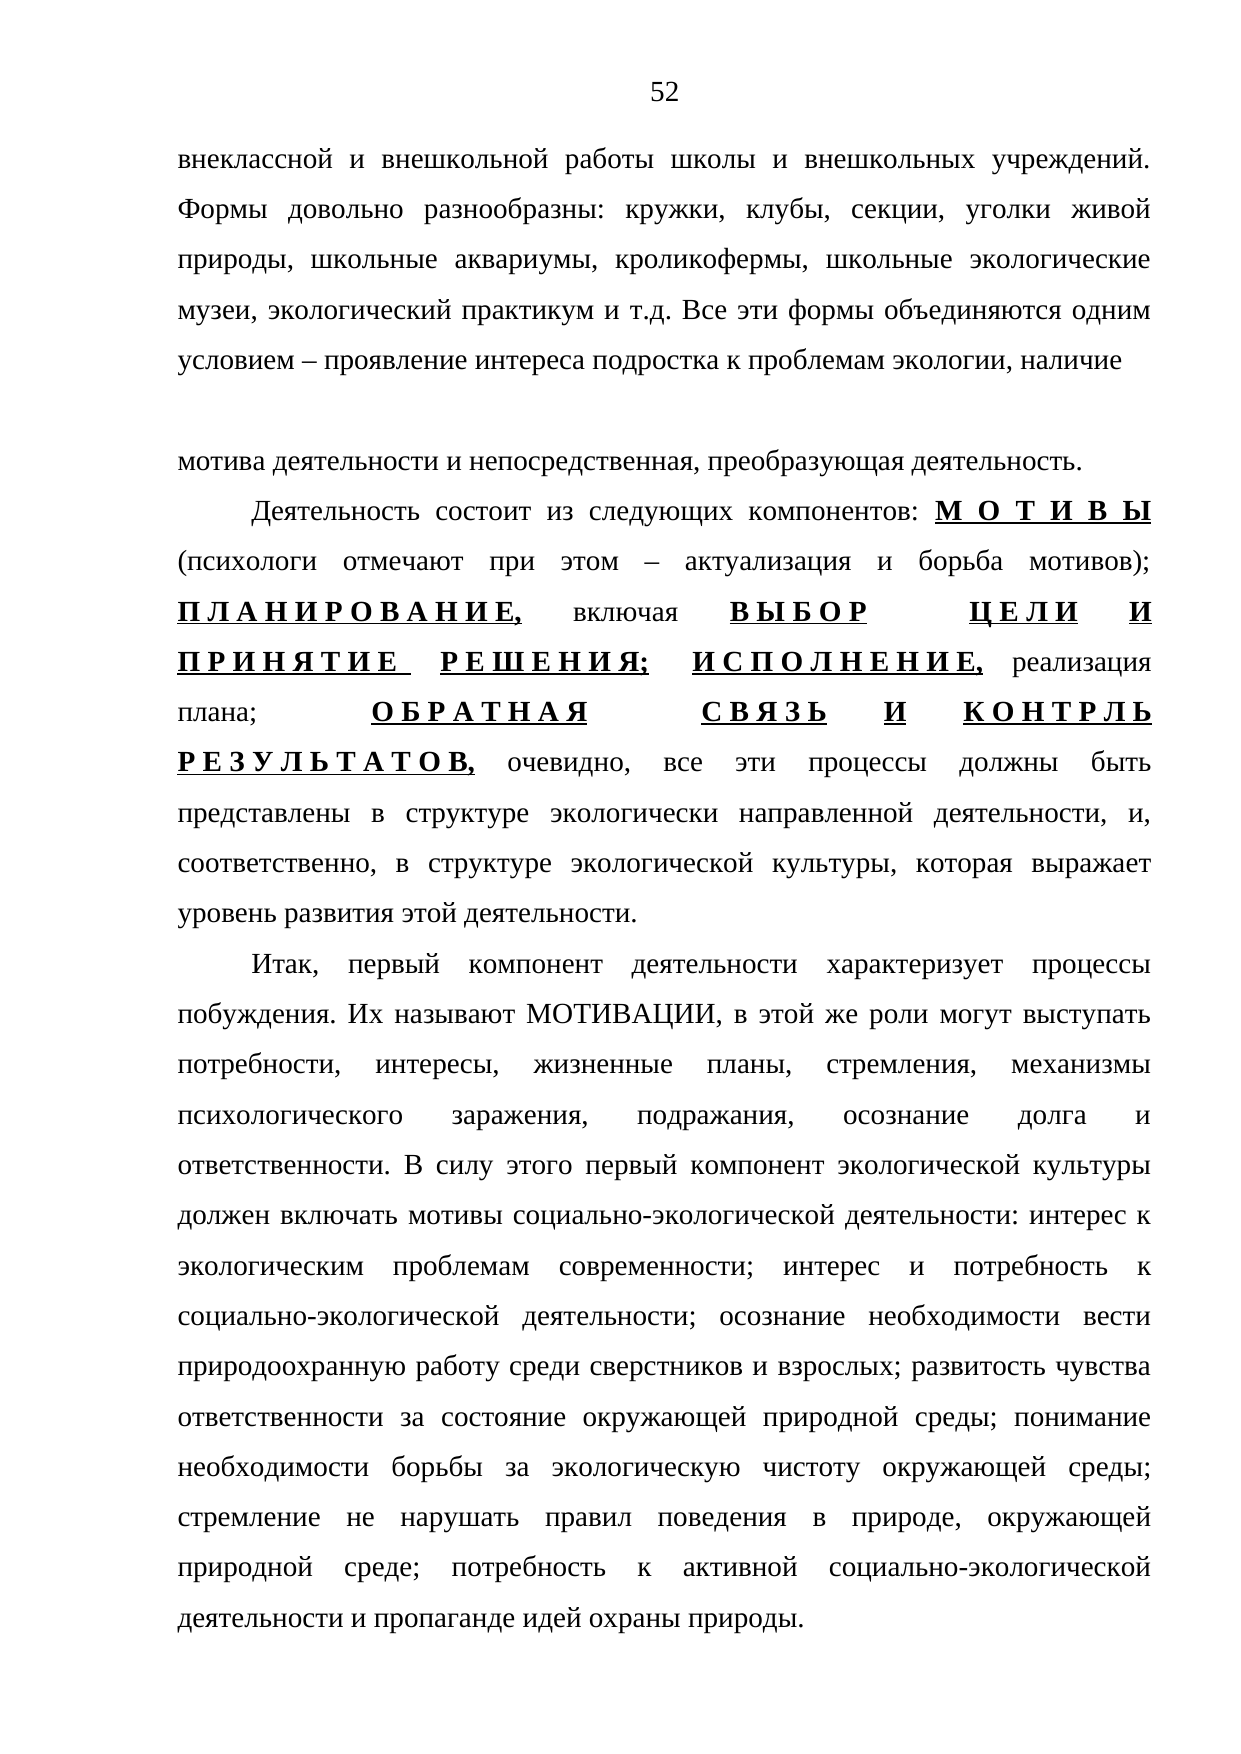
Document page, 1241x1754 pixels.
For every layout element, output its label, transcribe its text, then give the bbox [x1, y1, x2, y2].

text мотива деятельности и непосредственная, преобразующая деятельность. [177, 443, 1152, 476]
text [177, 141, 1152, 376]
text Деятельность состоит из следующих компонентов: М О Т И В Ы (психологи отмечают при этом – актуализация и борьба мотивов); П Л А Н И Р О В А Н И Е, включая В Ы Б О Р Ц Е Л И И П Р И Н Я Т И Е Р Е Ш Е Н И Я; И С П О Л Н Е Н И Е, реализация плана; О Б Р А Т Н А Я С В Я З Ь И К О Н Т Р Л Ь Р Е З У Л Ь Т А Т О В, очевидно, все эти процессы должны быть представлены в структуре экологически направленной деятельности, и, соответственно, в структуре экологической культуры, которая выражает уровень развития этой деятельности. [177, 493, 1152, 929]
text Итак, первый компонент деятельности характеризует процессы побуждения. Их называют МОТИВАЦИИ, в этой же роли могут выступать потребности, интересы, жизненные планы, стремления, механизмы психологического заражения, подражания, осознание долга и ответственности. В силу этого первый компонент экологической культуры должен включать мотивы социально-экологической деятельности: интерес к экологическим проблемам современности; интерес и потребность к социально-экологической деятельности; осознание необходимости вести природоохранную работу среди сверстников и взрослых; развитость чувства ответственности за состояние окружающей природной среды; понимание необходимости борьбы за экологическую чистоту окружающей среды; стремление не нарушать правил поведения в природе, окружающей природной среде; потребность к активной социально-экологической деятельности и пропаганде идей охраны природы. [177, 946, 1152, 1633]
